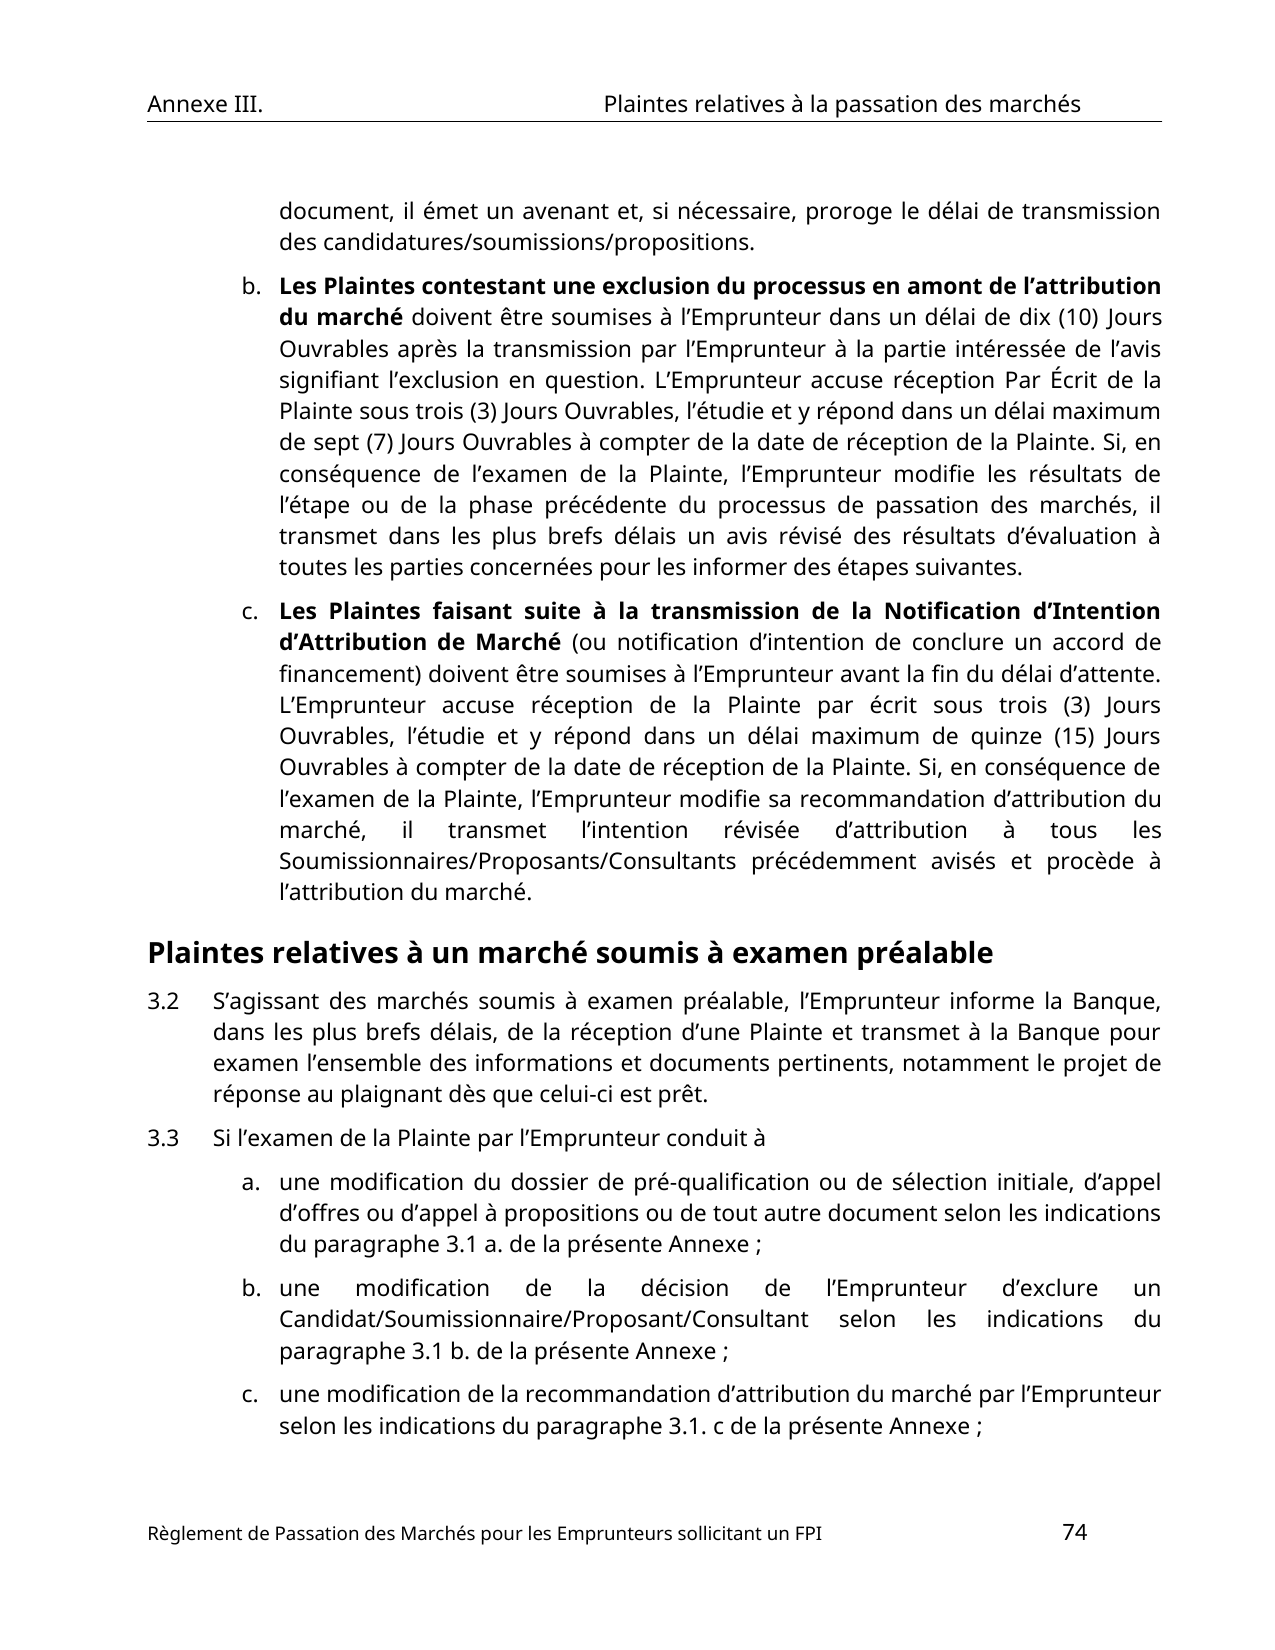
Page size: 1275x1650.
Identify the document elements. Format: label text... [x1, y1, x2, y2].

list Les Plaintes faisant suite à la transmission de la Notification d’Intention d’Attribution de Marché (ou notification d’intention de conclure un accord de financement) doivent être soumises à l’Emprunteur avant la fin du délai d’attente. L’Emprunteur accuse réception de la Plainte par écrit sous trois (3) Jours Ouvrables, l’étudie et y répond dans un délai maximum de quinze (15) Jours Ouvrables à compter de la date de réception de la Plainte. Si, en conséquence de l’examen de la Plainte, l’Emprunteur modifie sa recommandation d’attribution du marché, il transmet l’intention révisée d’attribution à tous les Soumissionnaires/Proposants/Consultants précédemment avisés et procède à l’attribution du marché. [241, 595, 1162, 907]
list Si l’examen de la Plainte par l’Emprunteur conduit à [147, 1122, 1162, 1153]
list Les Plaintes contestant une exclusion du processus en amont de l’attribution du marché doivent être soumises à l’Emprunteur dans un délai de dix (10) Jours Ouvrables après la transmission par l’Emprunteur à la partie intéressée de l’avis signifiant l’exclusion en question. L’Emprunteur accuse réception Par Écrit de la Plainte sous trois (3) Jours Ouvrables, l’étudie et y répond dans un délai maximum de sept (7) Jours Ouvrables à compter de la date de réception de la Plainte. Si, en conséquence de l’examen de la Plainte, l’Emprunteur modifie les résultats de l’étape ou de la phase précédente du processus de passation des marchés, il transmet dans les plus brefs délais un avis révisé des résultats d’évaluation à toutes les parties concernées pour les informer des étapes suivantes. [241, 270, 1162, 582]
list une modification de la recommandation d’attribution du marché par l’Emprunteur selon les indications du paragraphe 3.1. c de la présente Annexe ; [241, 1378, 1162, 1441]
list une modification du dossier de pré-qualification ou de sélection initiale, d’appel d’offres ou d’appel à propositions ou de tout autre document selon les indications du paragraphe 3.1 a. de la présente Annexe ; [241, 1166, 1162, 1260]
list une modification de la décision de l’Emprunteur d’exclure un Candidat/Soumissionnaire/Proposant/Consultant selon les indications du paragraphe 3.1 b. de la présente Annexe ; [241, 1272, 1162, 1366]
list S’agissant des marchés soumis à examen préalable, l’Emprunteur informe la Banque, dans les plus brefs délais, de la réception d’une Plainte et transmet à la Banque pour examen l’ensemble des informations et documents pertinents, notamment le projet de réponse au plaignant dès que celui-ci est prêt. [147, 985, 1162, 1110]
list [241, 195, 1162, 257]
list Plaintes relatives à un marché soumis à examen préalable [147, 932, 1162, 972]
